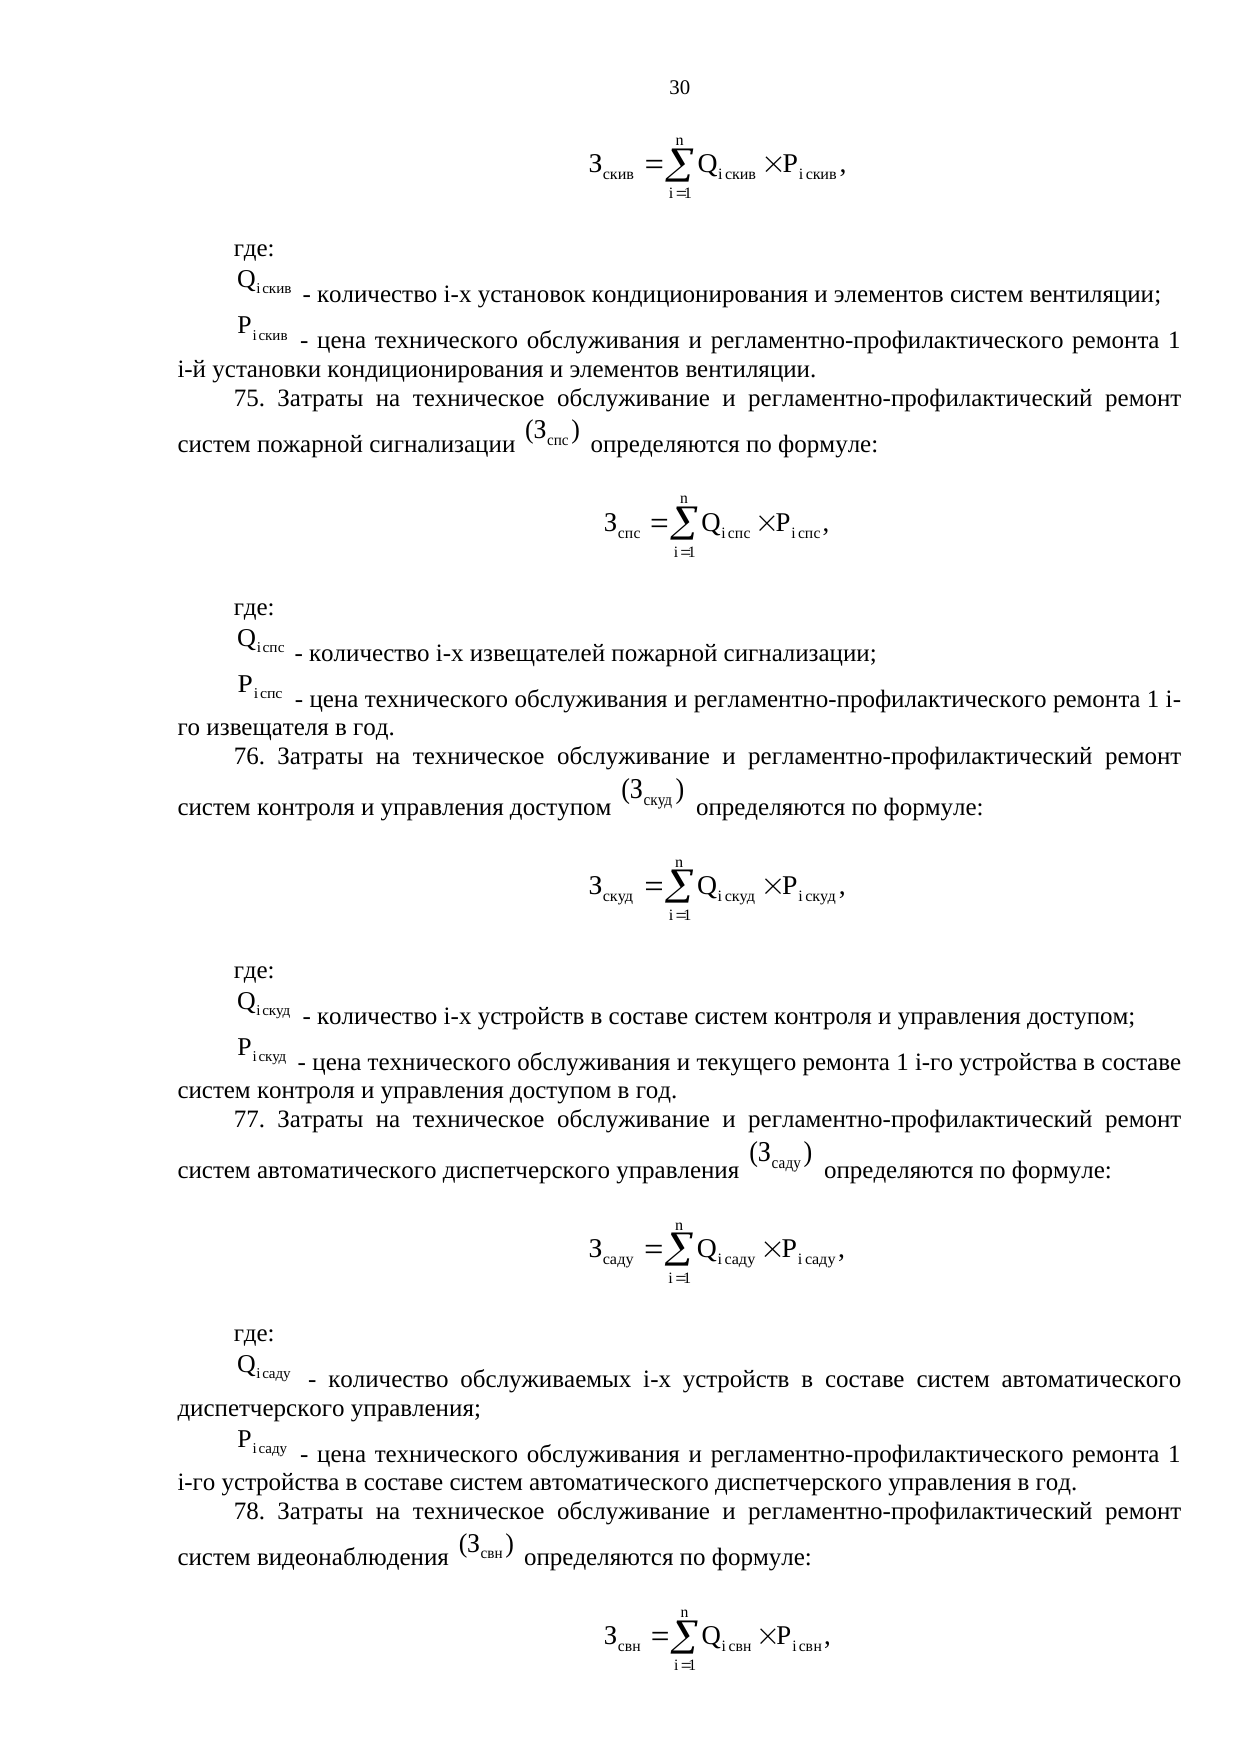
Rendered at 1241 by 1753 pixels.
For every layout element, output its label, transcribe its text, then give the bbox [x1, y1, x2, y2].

text - цена технического обслуживания и регламентно-профилактического ремонта 1 i-го устройства в составе систем автоматического диспетчерского управления в год. [177, 1421, 1182, 1496]
text - количество обслуживаемых i-х устройств в составе систем автоматического диспетчерского управления; [177, 1347, 1182, 1421]
text - цена технического обслуживания и текущего ремонта 1 i-го устройства в составе систем контроля и управления доступом в год. [177, 1029, 1182, 1104]
text - количество i-х установок кондиционирования и элементов систем вентиляции; [177, 262, 1182, 308]
text - цена технического обслуживания и регламентно-профилактического ремонта 1 i-й установки кондиционирования и элементов вентиляции. [177, 308, 1182, 383]
text где: [177, 955, 1182, 983]
text 75. Затраты на техническое обслуживание и регламентно-профилактический ремонт систем пожарной сигнализации определяются по формуле: [177, 383, 1182, 457]
text 78. Затраты на техническое обслуживание и регламентно-профилактический ремонт систем видеонаблюдения определяются по формуле: [177, 1496, 1182, 1571]
text где: [177, 592, 1182, 620]
text - количество i-х устройств в составе систем контроля и управления доступом; [177, 983, 1182, 1029]
text - цена технического обслуживания и регламентно-профилактического ремонта 1 i-го извещателя в год. [177, 666, 1182, 741]
text - количество i-х извещателей пожарной сигнализации; [177, 620, 1182, 666]
text 76. Затраты на техническое обслуживание и регламентно-профилактический ремонт систем контроля и управления доступом определяются по формуле: [177, 741, 1182, 821]
text где: [177, 1318, 1182, 1347]
text 77. Затраты на техническое обслуживание и регламентно-профилактический ремонт систем автоматического диспетчерского управления определяются по формуле: [177, 1104, 1182, 1184]
text где: [177, 233, 1182, 262]
